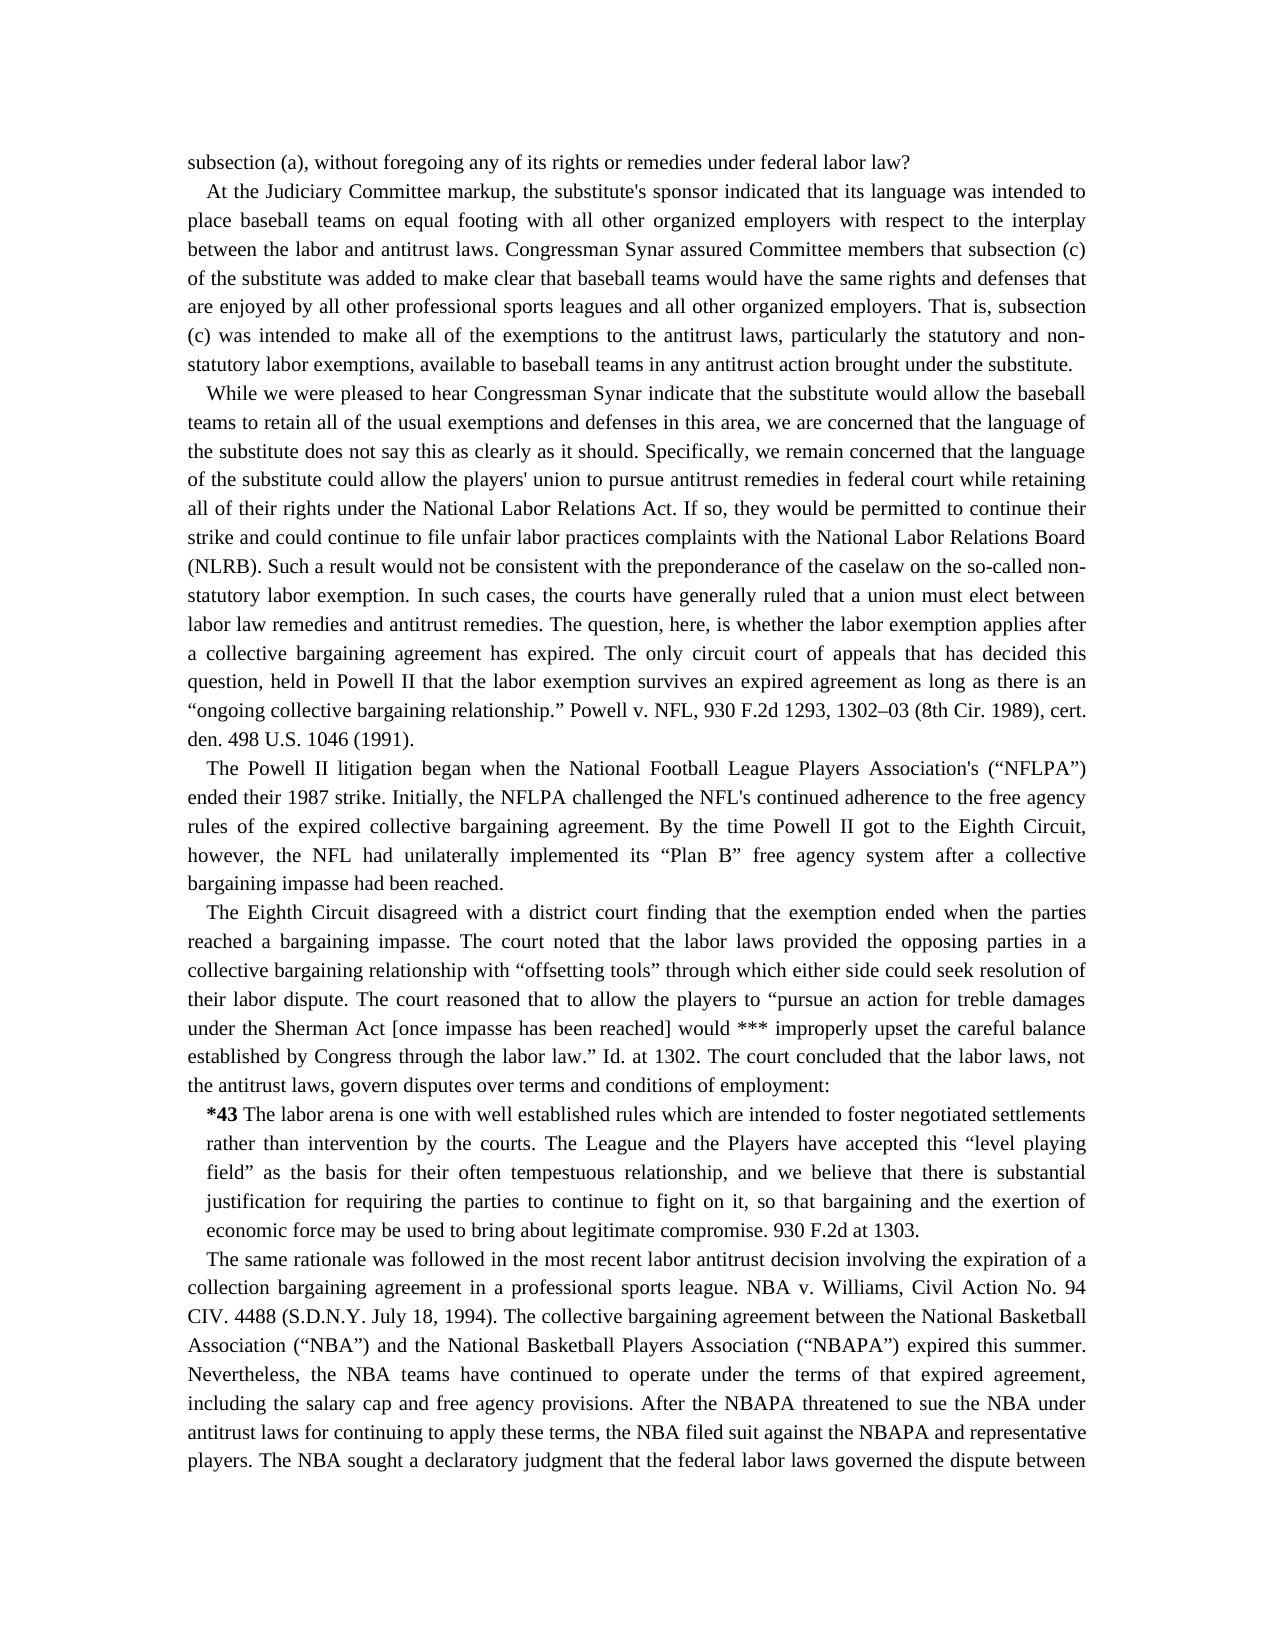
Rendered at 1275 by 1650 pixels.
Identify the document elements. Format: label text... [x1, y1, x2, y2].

text The Powell II litigation began when the National Football League Players Association's (“NFLPA”) ended their 1987 strike. Initially, the NFLPA challenged the NFL's continued adherence to the free agency rules of the expired collective bargaining agreement. By the time Powell II got to the Eighth Circuit, however, the NFL had unilaterally implemented its “Plan B” free agency system after a collective bargaining impasse had been reached. [187, 756, 1087, 895]
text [187, 1246, 1087, 1472]
text *43 The labor arena is one with well established rules which are intended to foster negotiated settlements rather than intervention by the courts. The League and the Players have accepted this “level playing field” as the basis for their often tempestuous relationship, and we believe that there is substantial justification for requiring the parties to continue to fight on it, so that bargaining and the exertion of economic force may be used to bring about legitimate compromise. 930 F.2d at 1303. [206, 1102, 1087, 1242]
text While we were pleased to hear Congressman Synar indicate that the substitute would allow the baseball teams to retain all of the usual exemptions and defenses in this area, we are concerned that the language of the substitute does not say this as clearly as it should. Specifically, we remain concerned that the language of the substitute could allow the players' union to pursue antitrust remedies in federal court while retaining all of their rights under the National Labor Relations Act. If so, they would be permitted to continue their strike and could continue to file unfair labor practices complaints with the National Labor Relations Board (NLRB). Such a result would not be consistent with the preponderance of the caselaw on the so-called non-statutory labor exemption. In such cases, the courts have generally ruled that a union must elect between labor law remedies and antitrust remedies. The question, here, is whether the labor exemption applies after a collective bargaining agreement has expired. The only circuit court of appeals that has decided this question, held in Powell II that the labor exemption survives an expired agreement as long as there is an “ongoing collective bargaining relationship.” Powell v. NFL, 930 F.2d 1293, 1302–03 (8th Cir. 1989), cert. den. 498 U.S. 1046 (1991). [187, 381, 1087, 751]
text The Eighth Circuit disagreed with a district court finding that the exemption ended when the parties reached a bargaining impasse. The court noted that the labor laws provided the opposing parties in a collective bargaining relationship with “offsetting tools” through which either side could seek resolution of their labor dispute. The court reasoned that to allow the players to “pursue an action for treble damages under the Sherman Act [once impasse has been reached] would *** improperly upset the careful balance established by Congress through the labor law.” Id. at 1302. The court concluded that the labor laws, not the antitrust laws, govern disputes over terms and conditions of employment: [187, 900, 1087, 1097]
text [187, 150, 1087, 174]
text At the Judiciary Committee markup, the substitute's sponsor indicated that its language was intended to place baseball teams on equal footing with all other organized employers with respect to the interplay between the labor and antitrust laws. Congressman Synar assured Committee members that subsection (c) of the substitute was added to make clear that baseball teams would have the same rights and defenses that are enjoyed by all other professional sports leagues and all other organized employers. That is, subsection (c) was intended to make all of the exemptions to the antitrust laws, particularly the statutory and non-statutory labor exemptions, available to baseball teams in any antitrust action brought under the substitute. [187, 179, 1087, 376]
